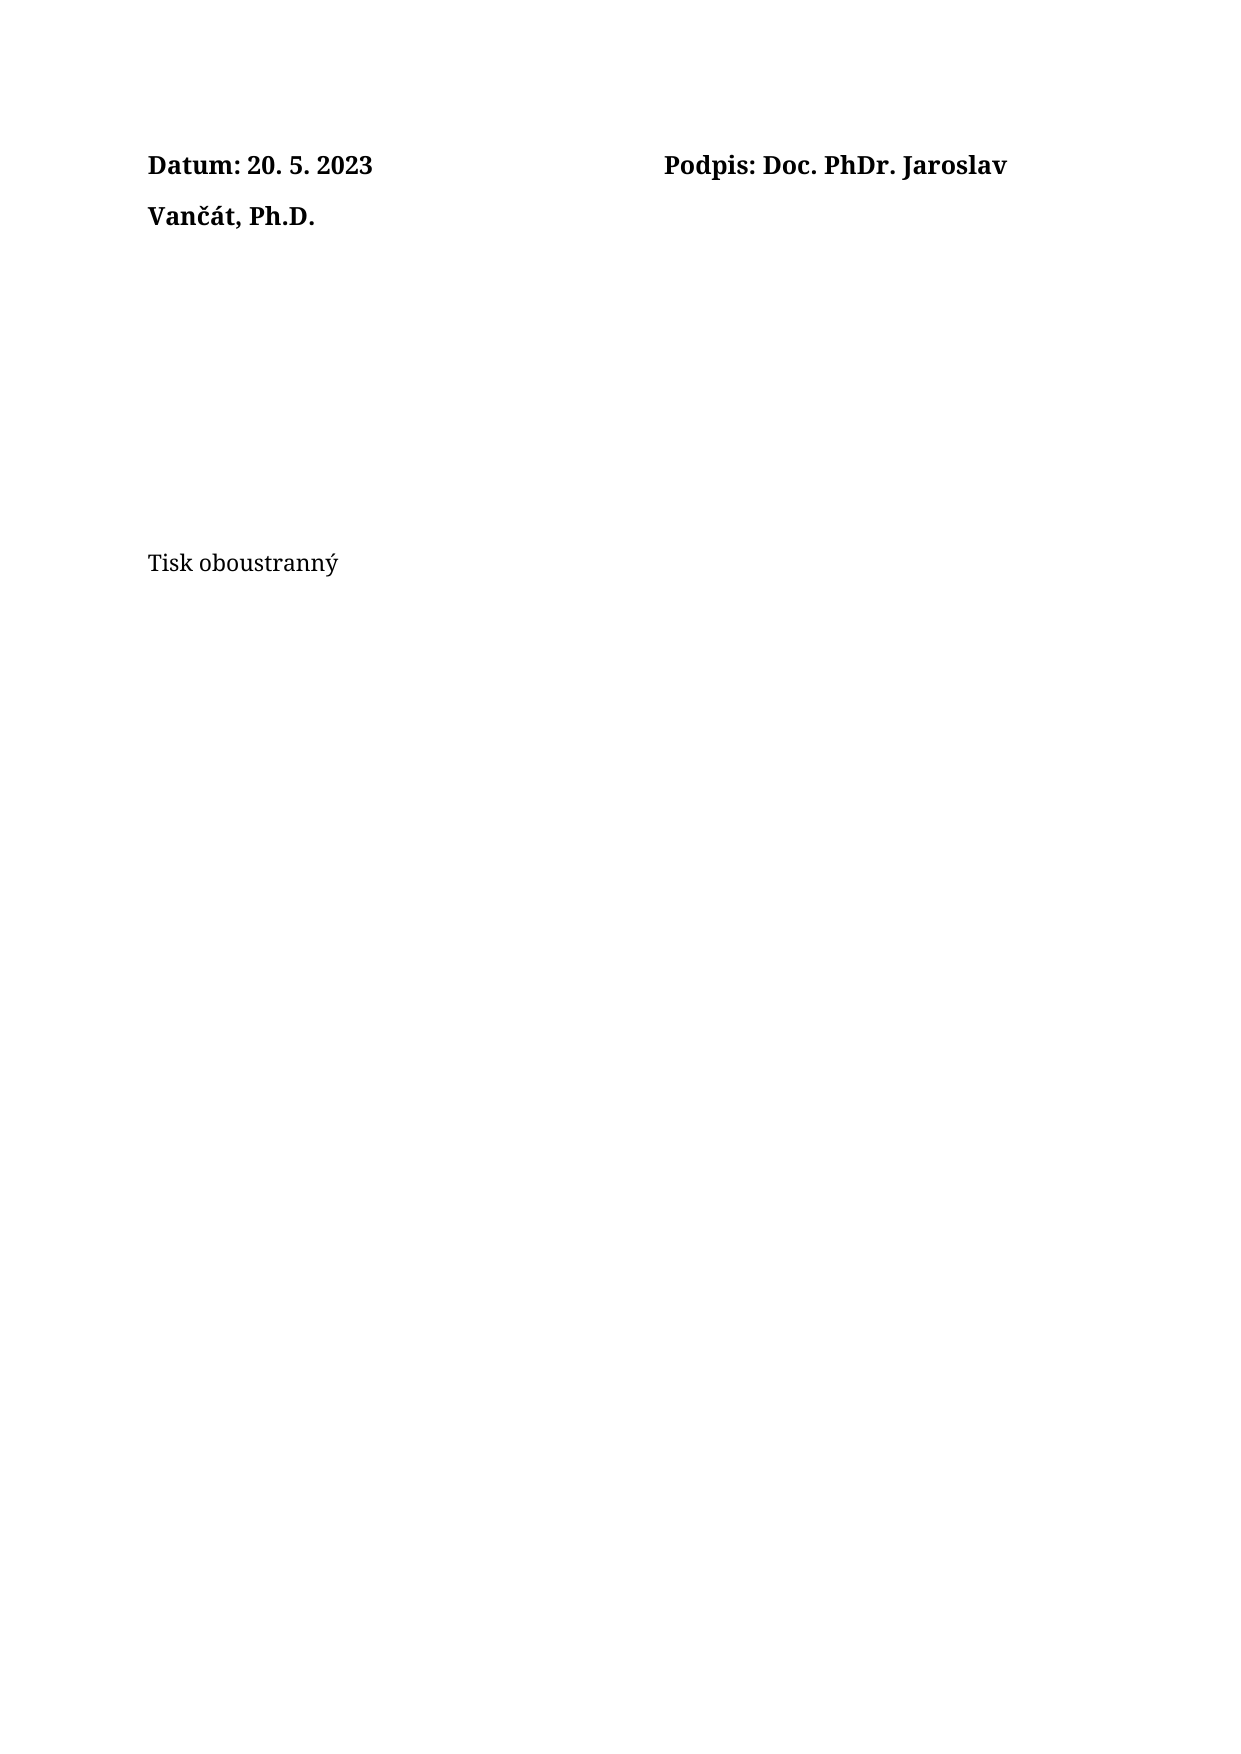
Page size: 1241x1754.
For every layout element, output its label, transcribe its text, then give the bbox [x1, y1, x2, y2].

text Datum: 20. 5. 2023 Podpis: Doc. PhDr. Jaroslav Vančát, Ph.D. [148, 148, 1093, 233]
text Tisk oboustranný [148, 547, 1093, 578]
